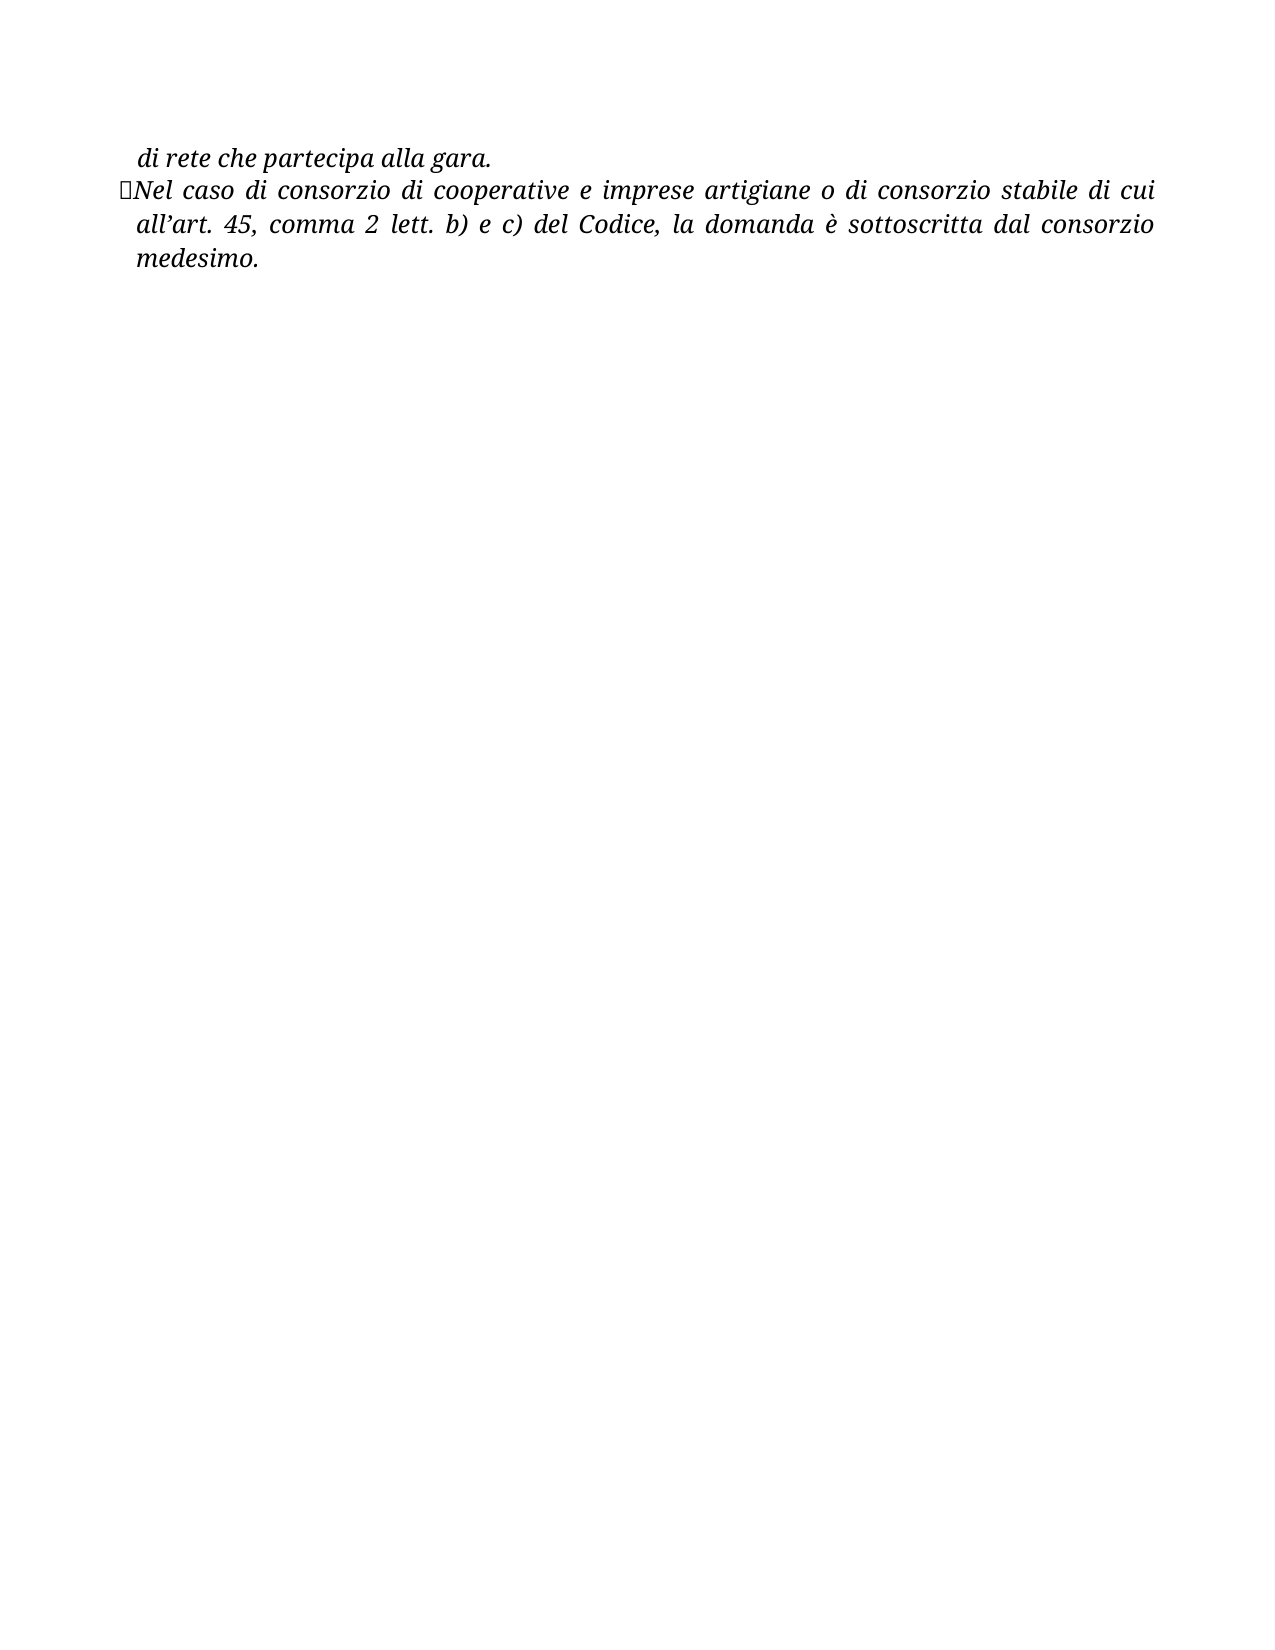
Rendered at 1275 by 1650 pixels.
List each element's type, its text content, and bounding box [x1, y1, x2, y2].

text Nel caso di consorzio di cooperative e imprese artigiane o di consorzio stabile di cui all’art. 45, comma 2 lett. b) e c) del Codice, la domanda è sottoscritta dal consorzio medesimo. [118, 173, 1157, 275]
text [136, 148, 1157, 173]
